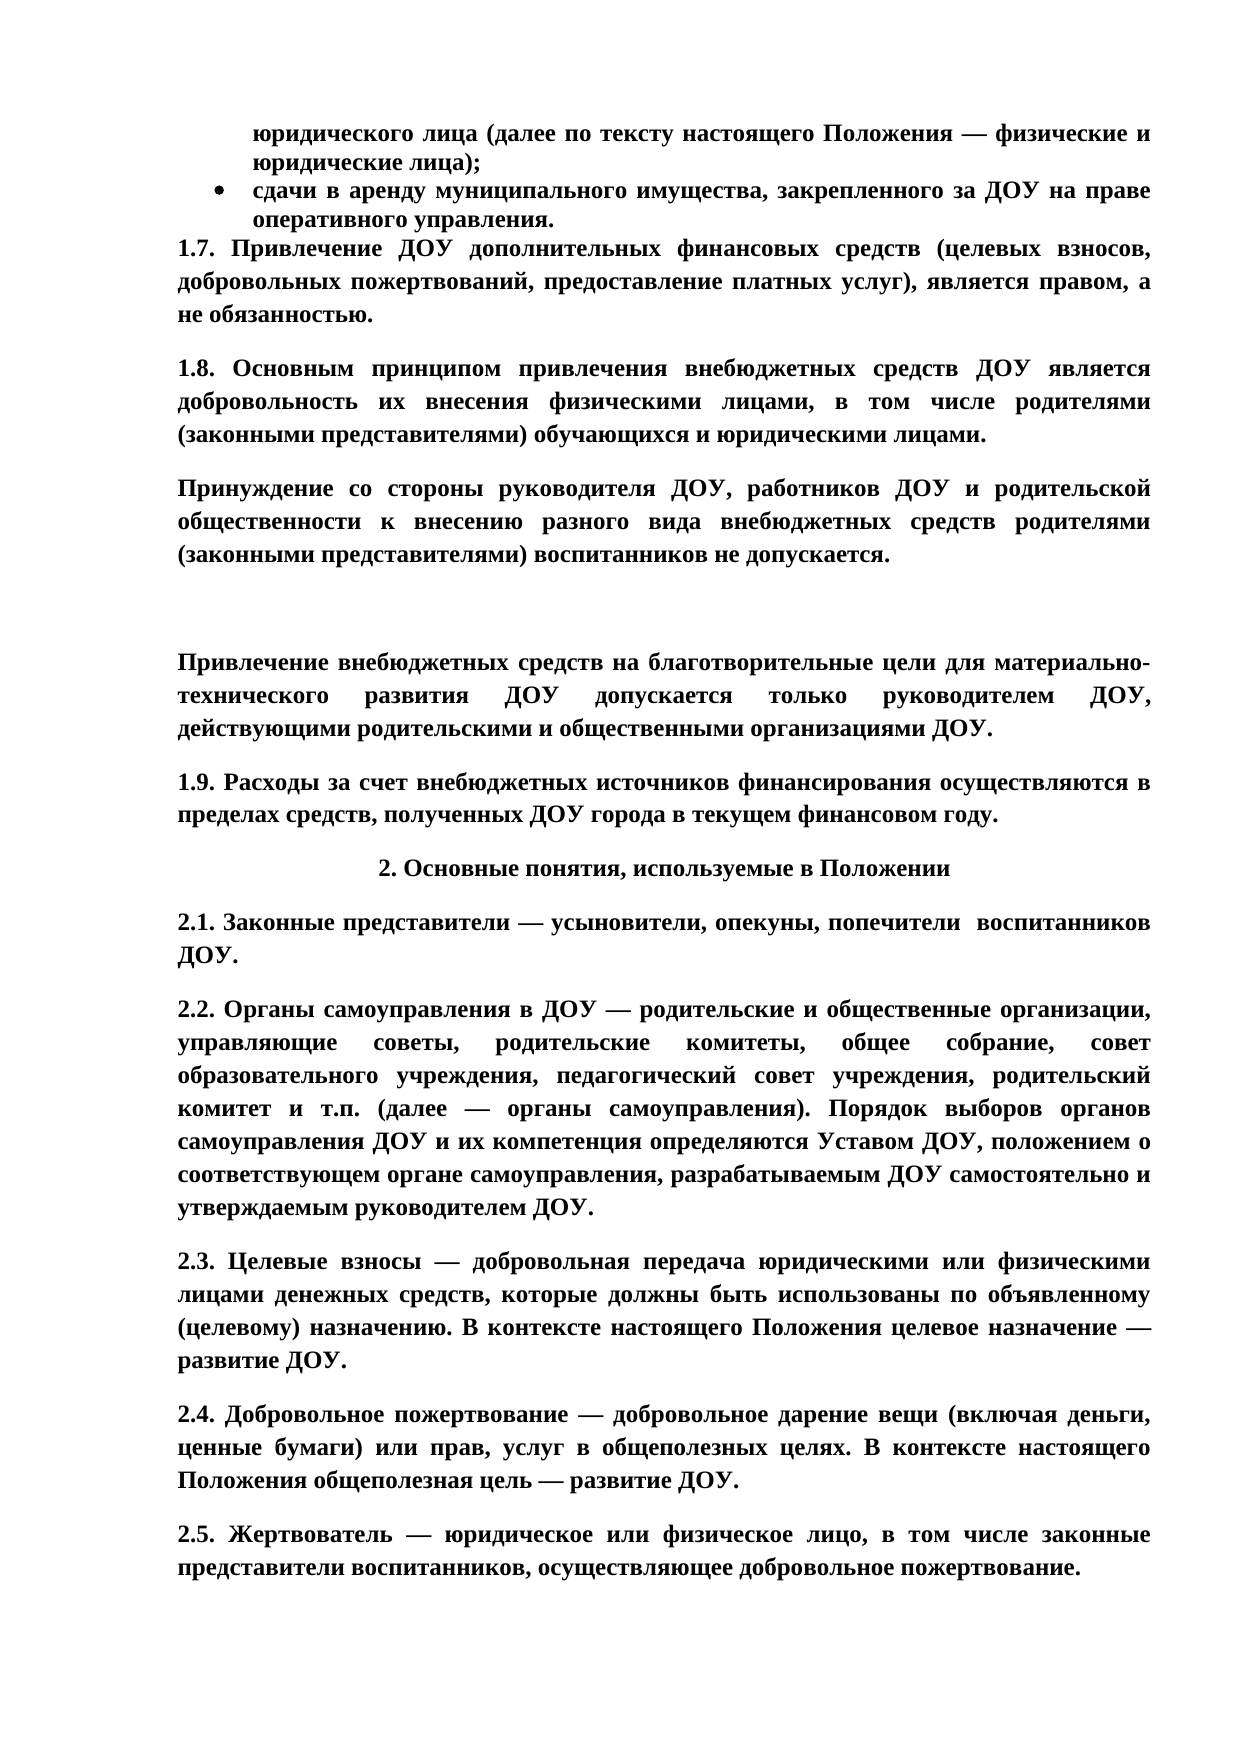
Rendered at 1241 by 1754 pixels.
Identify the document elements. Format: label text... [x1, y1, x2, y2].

text 1.8. Основным принципом привлечения внебюджетных средств ДОУ является добровольность их внесения физическими лицами, в том числе родителями (законными представителями) обучающихся и юридическими лицами. [177, 353, 1152, 448]
text 2.4. Добровольное пожертвование — добровольное дарение вещи (включая деньги, ценные бумаги) или прав, услуг в общеполезных целях. В контексте настоящего Положения общеполезная цель — развитие ДОУ. [177, 1399, 1152, 1494]
text 2.1. Законные представители — усыновители, опекуны, попечители воспитанников ДОУ. [177, 907, 1152, 969]
text 2.5. Жертвователь — юридическое или физическое лицо, в том числе законные представители воспитанников, осуществляющее добровольное пожертвование. [177, 1519, 1152, 1581]
list сдачи в аренду муниципального имущества, закрепленного за ДОУ на праве оперативного управления. [215, 176, 1152, 233]
text 2.2. Органы самоуправления в ДОУ — родительские и общественные организации, управляющие советы, родительские комитеты, общее собрание, совет образовательного учреждения, педагогический совет учреждения, родительский комитет и т.п. (далее — органы самоуправления). Порядок выборов органов самоуправления ДОУ и их компетенция определяются Уставом ДОУ, положением о соответствующем органе самоуправления, разрабатываемым ДОУ самостоятельно и утверждаемым руководителем ДОУ. [177, 994, 1152, 1221]
text 1.9. Расходы за счет внебюджетных источников финансирования осуществляются в пределах средств, полученных ДОУ города в текущем финансовом году. [177, 767, 1152, 828]
text 2. Основные понятия, используемые в Положении [177, 853, 1152, 882]
text 1.7. Привлечение ДОУ дополнительных финансовых средств (целевых взносов, добровольных пожертвований, предоставление платных услуг), является правом, а не обязанностью. [177, 233, 1152, 328]
text Привлечение внебюджетных средств на благотворительные цели для материально-технического развития ДОУ допускается только руководителем ДОУ, действующими родительскими и общественными организациями ДОУ. [177, 647, 1152, 741]
text Принуждение со стороны руководителя ДОУ, работников ДОУ и родительской общественности к внесению разного вида внебюджетных средств родителями (законными представителями) воспитанников не допускается. [177, 473, 1152, 568]
text 2.3. Целевые взносы — добровольная передача юридическими или физическими лицами денежных средств, которые должны быть использованы по объявленному (целевому) назначению. В контексте настоящего Положения целевое назначение — развитие ДОУ. [177, 1246, 1152, 1374]
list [215, 118, 1152, 176]
